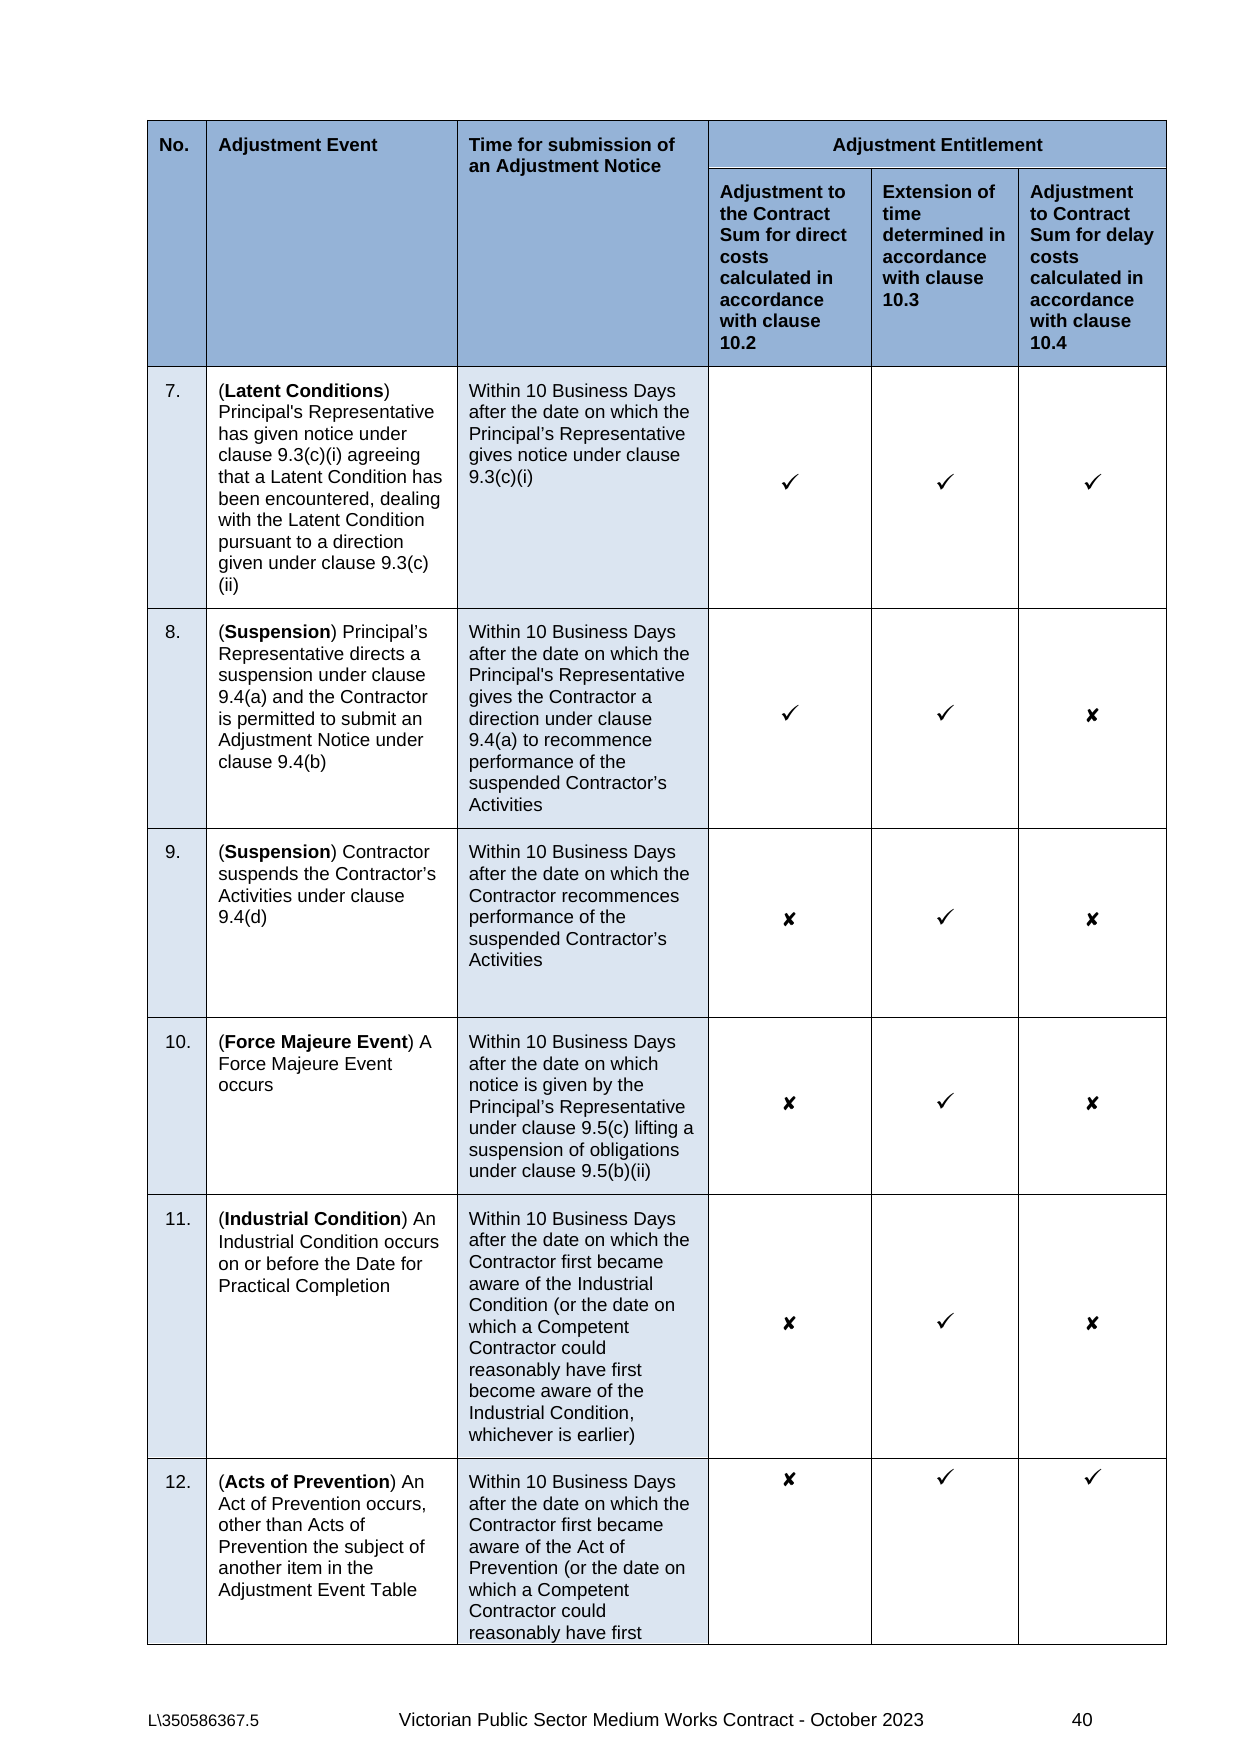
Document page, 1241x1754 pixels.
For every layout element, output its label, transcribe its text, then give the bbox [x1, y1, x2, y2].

table_cell [1019, 367, 1166, 608]
table_cell [1019, 1459, 1166, 1643]
table_cell [709, 1018, 871, 1194]
table_cell [872, 1018, 1018, 1194]
table_cell [148, 367, 206, 608]
table_cell [709, 367, 871, 608]
table_cell [872, 1195, 1018, 1457]
table_cell [709, 1195, 871, 1457]
table_cell [148, 609, 206, 828]
table_cell [1019, 1018, 1166, 1194]
table_cell (Latent Conditions) Principal's Representative has given notice under clause 9.3(c)(i) agreeing that a Latent Condition has been encountered, dealing with the Latent Condition pursuant to a direction given under clause 9.3(c)(ii) [207, 367, 457, 608]
table_cell [709, 1459, 871, 1643]
table_cell [709, 829, 871, 1017]
table_cell (Suspension) Principal’s Representative directs a suspension under clause 9.4(a) and the Contractor is permitted to submit an Adjustment Notice under clause 9.4(b) [207, 609, 457, 828]
table_cell Adjustment to the Contract Sum for direct costs calculated in accordance with clause 10.2 [709, 169, 871, 366]
table_cell [709, 609, 871, 828]
table_cell [1019, 1195, 1166, 1457]
table_cell Adjustment to Contract Sum for delay costs calculated in accordance with clause 10.4 [1019, 169, 1166, 366]
table_cell (Suspension) Contractor suspends the Contractor’s Activities under clause 9.4(d) [207, 829, 457, 1017]
table_cell [872, 367, 1018, 608]
table_header No. [148, 121, 206, 366]
table_cell [148, 1195, 206, 1457]
table_cell [148, 829, 206, 1017]
table_cell (Force Majeure Event) A Force Majeure Event occurs [207, 1018, 457, 1194]
table_cell [872, 609, 1018, 828]
table_cell Within 10 Business Days after the date on which notice is given by the Principal’s Representative under clause 9.5(c) lifting a suspension of obligations under clause 9.5(b)(ii) [458, 1018, 708, 1194]
table_cell Within 10 Business Days after the date on which the Principal's Representative gives the Contractor a direction under clause 9.4(a) to recommence performance of the suspended Contractor’s Activities [458, 609, 708, 828]
table_cell (Acts of Prevention) An Act of Prevention occurs, other than Acts of Prevention the subject of another item in the Adjustment Event Table [207, 1459, 457, 1643]
table_header Adjustment Entitlement [709, 121, 1166, 167]
table_cell Within 10 Business Days after the date on which the Contractor first became aware of the Industrial Condition (or the date on which a Competent Contractor could reasonably have first become aware of the Industrial Condition, whichever is earlier) [458, 1195, 708, 1457]
table_header Adjustment Event [207, 121, 457, 366]
table_cell [148, 1459, 206, 1643]
table_cell [872, 829, 1018, 1017]
table_cell [1019, 829, 1166, 1017]
table_cell Within 10 Business Days after the date on which the Contractor recommences performance of the suspended Contractor’s Activities [458, 829, 708, 1017]
table_cell Extension of time determined in accordance with clause 10.3 [872, 169, 1018, 366]
table_header Time for submission of an Adjustment Notice [458, 121, 708, 366]
table_cell Within 10 Business Days after the date on which the Principal’s Representative gives notice under clause 9.3(c)(i) [458, 367, 708, 608]
table_cell [872, 1459, 1018, 1643]
table_cell [148, 1018, 206, 1194]
table_cell (Industrial Condition) An Industrial Condition occurs on or before the Date for Practical Completion [207, 1195, 457, 1457]
table_cell [1019, 609, 1166, 828]
